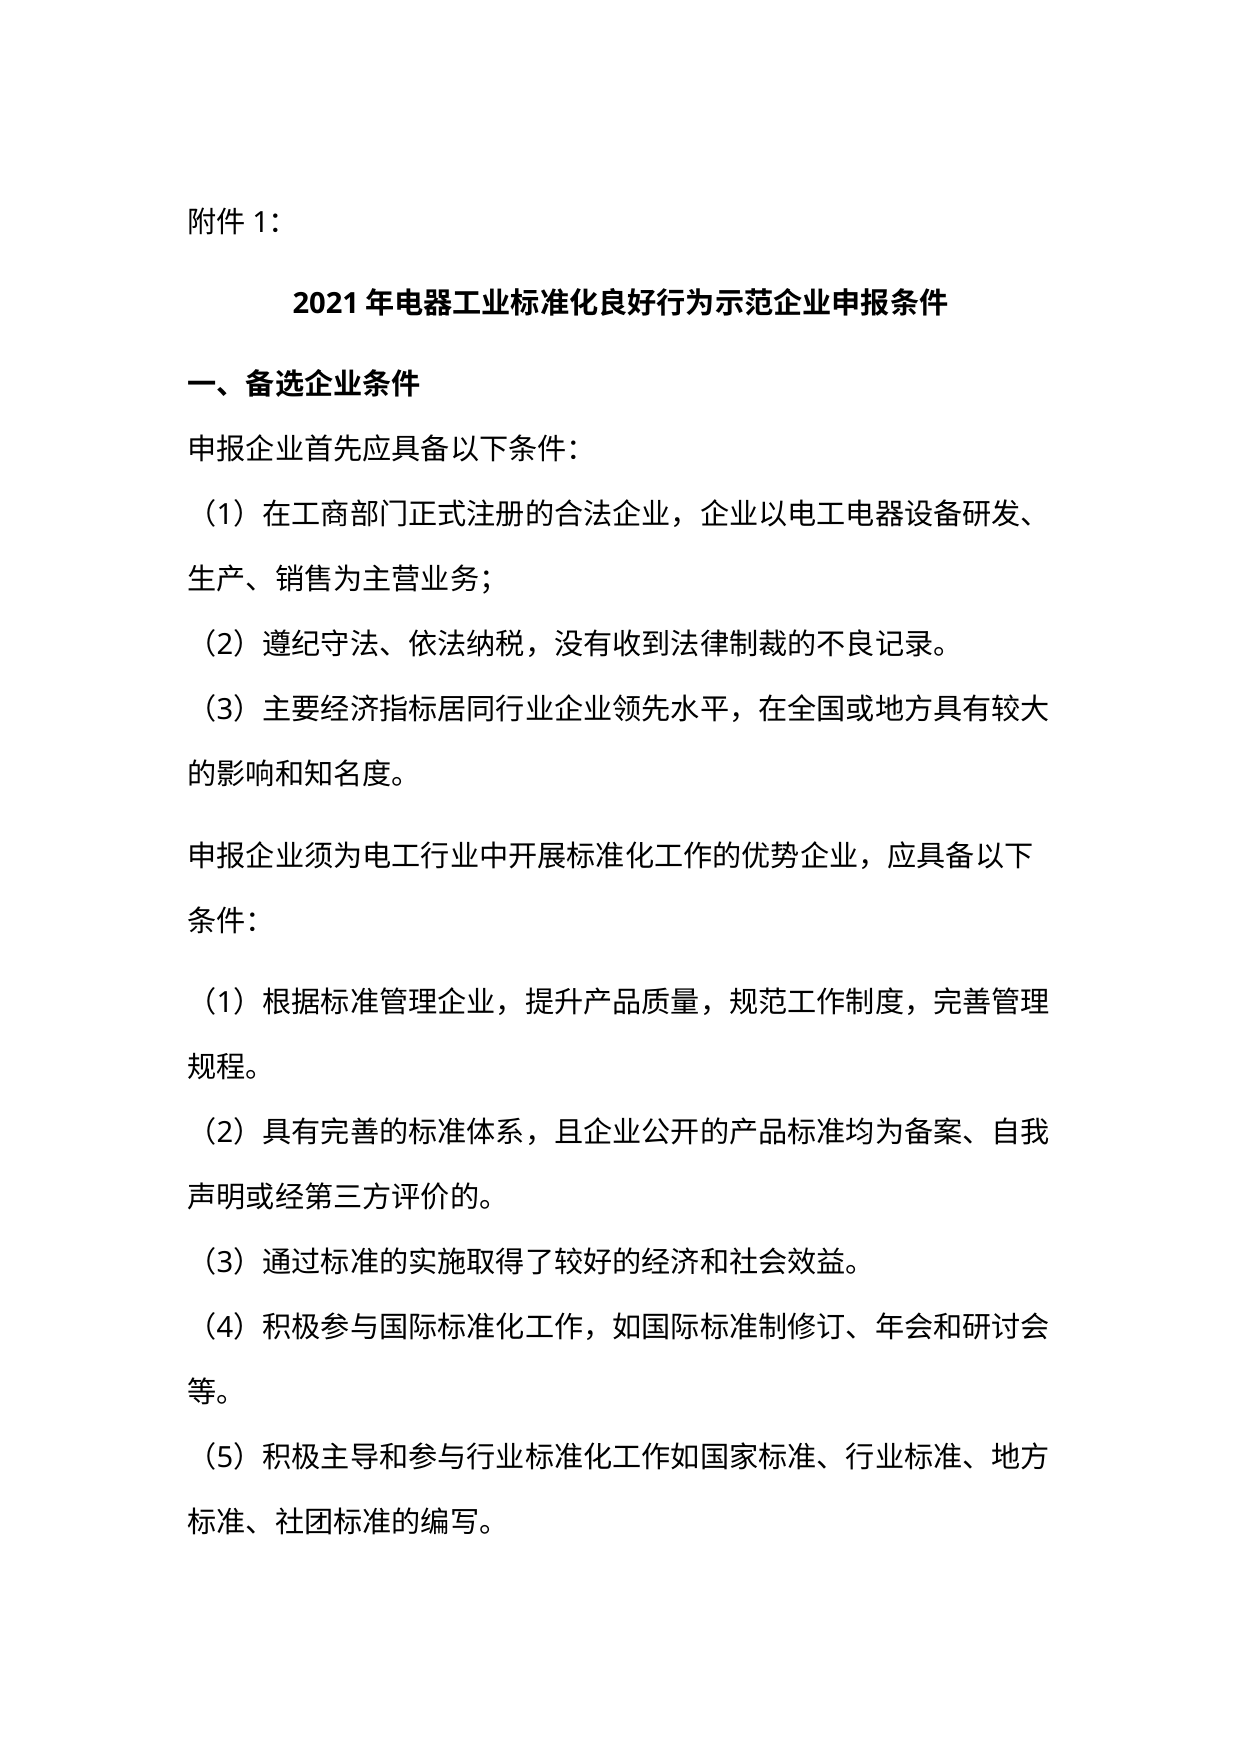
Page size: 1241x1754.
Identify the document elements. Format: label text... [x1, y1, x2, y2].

text （3）主要经济指标居同行业企业领先水平，在全国或地方具有较大的影响和知名度。 [187, 674, 1053, 804]
text （4）积极参与国际标准化工作，如国际标准制修订、年会和研讨会等。 [187, 1292, 1053, 1422]
text （3）通过标准的实施取得了较好的经济和社会效益。 [187, 1227, 1053, 1292]
text （2）遵纪守法、依法纳税，没有收到法律制裁的不良记录。 [187, 609, 1053, 674]
text 申报企业首先应具备以下条件： [187, 414, 1053, 479]
text 附件 1： [187, 187, 1053, 252]
text 2021年电器工业标准化良好行为示范企业申报条件 [187, 268, 1053, 333]
text （1）根据标准管理企业，提升产品质量，规范工作制度，完善管理规程。 [187, 967, 1053, 1097]
text （1）在工商部门正式注册的合法企业，企业以电工电器设备研发、生产、销售为主营业务； [187, 479, 1053, 609]
text （2）具有完善的标准体系，且企业公开的产品标准均为备案、自我声明或经第三方评价的。 [187, 1097, 1053, 1227]
text （5）积极主导和参与行业标准化工作如国家标准、行业标准、地方标准、社团标准的编写。 [187, 1422, 1053, 1552]
text 申报企业须为电工行业中开展标准化工作的优势企业，应具备以下条件： [187, 821, 1053, 951]
text 一、备选企业条件 [187, 349, 1053, 414]
